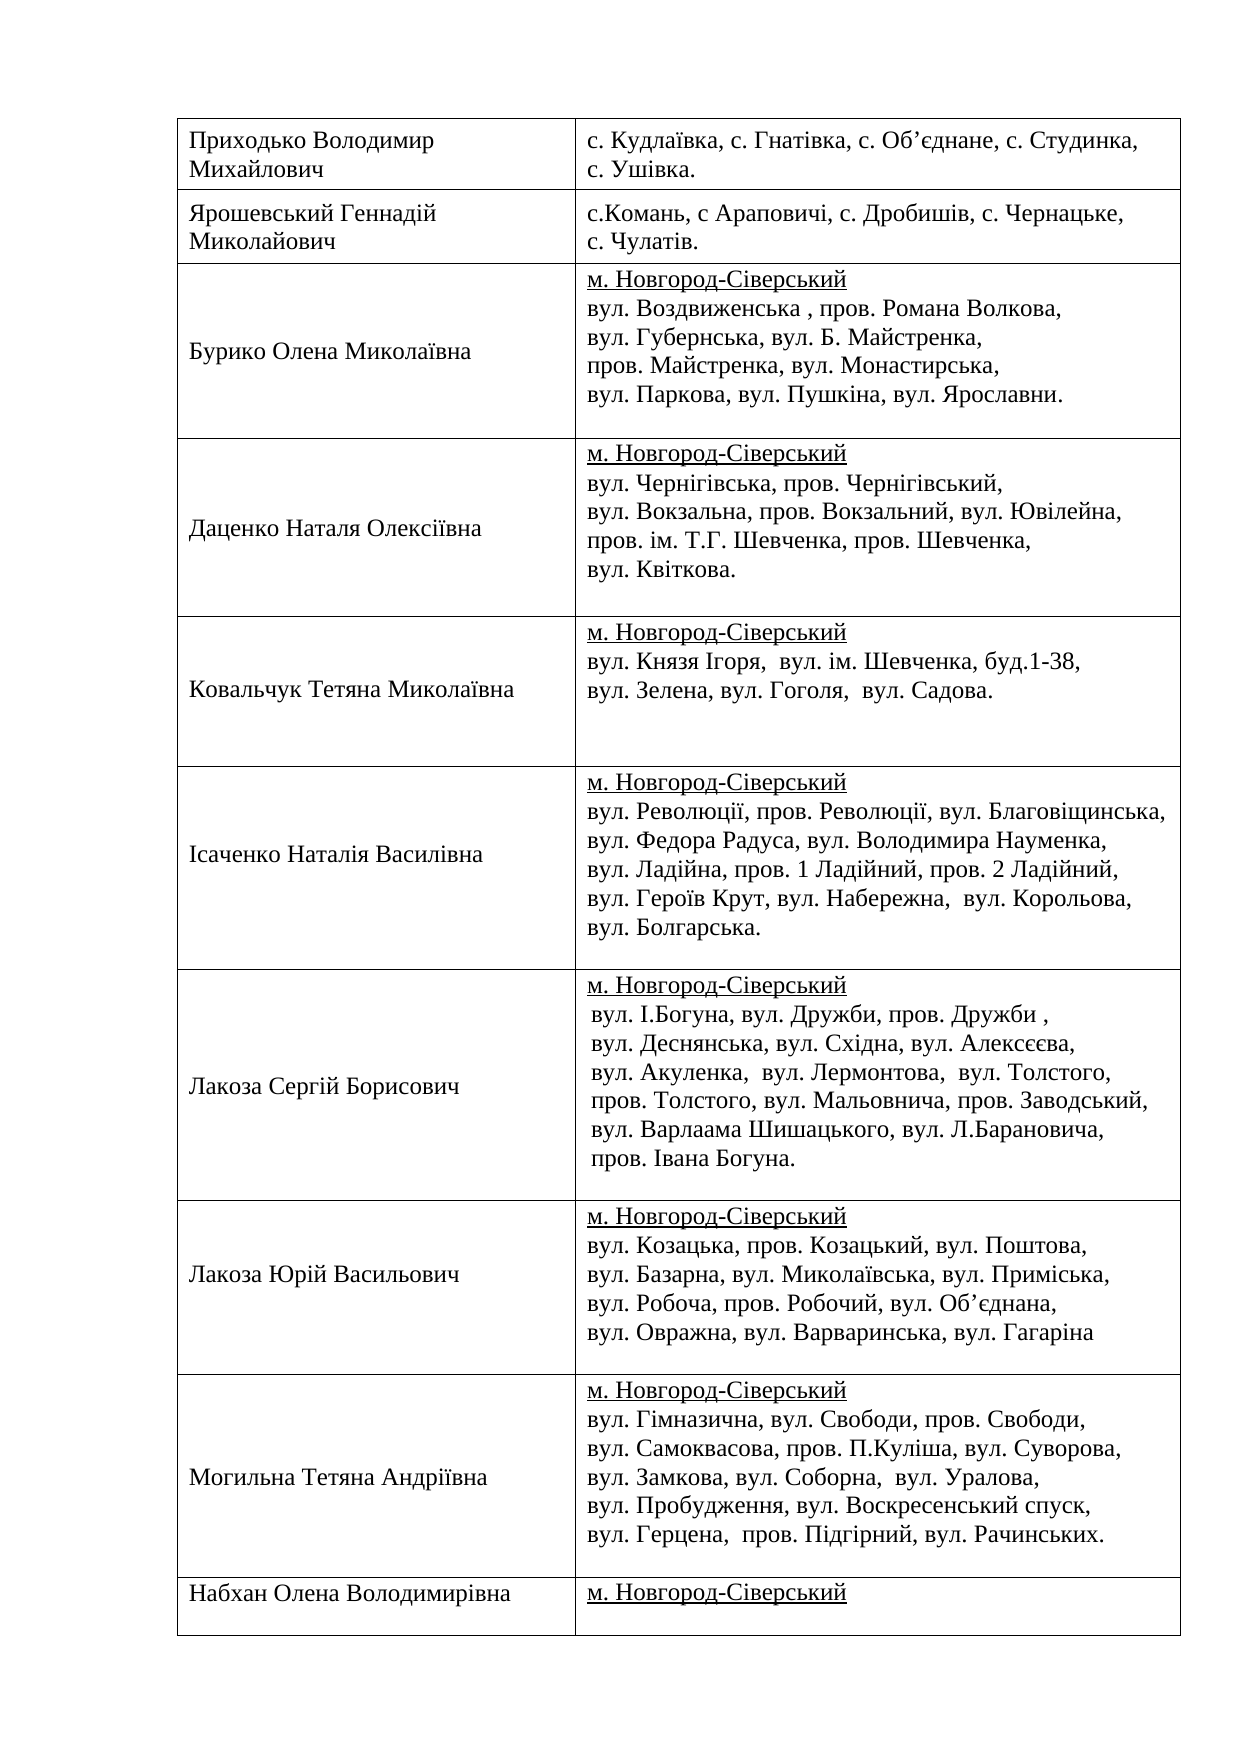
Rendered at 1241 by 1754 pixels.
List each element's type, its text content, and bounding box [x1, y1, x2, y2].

table_cell Ярошевський Геннадій Миколайович [178, 190, 575, 263]
table_cell Бурико Олена Миколаївна [178, 264, 575, 438]
table_cell с.Комань, с Араповичі, с. Дробишів, с. Чернацьке, с. Чулатів. [576, 190, 1180, 263]
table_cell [178, 1578, 575, 1635]
table_cell с. Кудлаївка, с. Гнатівка, с. Об’єднане, с. Студинка, с. Ушівка. [576, 119, 1180, 189]
table_cell м. Новгород-Сіверський вул. Революції, пров. Революції, вул. Благовіщинська, вул. Федора Радуса, вул. Володимира Науменка, вул. Ладійна, пров. 1 Ладійний, пров. 2 Ладійний, вул. Героїв Крут, вул. Набережна, вул. Корольова, вул. Болгарська. [576, 767, 1180, 969]
table_cell Даценко Наталя Олексіївна [178, 439, 575, 616]
table_cell Лакоза Сергій Борисович [178, 970, 575, 1200]
table_cell м. Новгород-Сіверський вул. Чернігівська, пров. Чернігівський, вул. Вокзальна, пров. Вокзальний, вул. Ювілейна, пров. ім. Т.Г. Шевченка, пров. Шевченка, вул. Квіткова. [576, 439, 1180, 616]
table_cell м. Новгород-Сіверський вул. Воздвиженська , пров. Романа Волкова, вул. Губернська, вул. Б. Майстренка, пров. Майстренка, вул. Монастирська, вул. Паркова, вул. Пушкіна, вул. Ярославни. [576, 264, 1180, 438]
table_cell Ісаченко Наталія Василівна [178, 767, 575, 969]
table_cell Ковальчук Тетяна Миколаївна [178, 617, 575, 766]
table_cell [576, 1578, 1180, 1635]
table_cell Могильна Тетяна Андріївна [178, 1375, 575, 1577]
table_cell м. Новгород-Сіверський вул. Князя Ігоря, вул. ім. Шевченка, буд.1-38, вул. Зелена, вул. Гоголя, вул. Садова. [576, 617, 1180, 766]
table_cell м. Новгород-Сіверський вул. І.Богуна, вул. Дружби, пров. Дружби , вул. Деснянська, вул. Східна, вул. Алексєєва, вул. Акуленка, вул. Лермонтова, вул. Толстого, пров. Толстого, вул. Мальовнича, пров. Заводський, вул. Варлаама Шишацького, вул. Л.Барановича, пров. Івана Богуна. [576, 970, 1180, 1200]
table_cell м. Новгород-Сіверський вул. Гімназична, вул. Свободи, пров. Свободи, вул. Самоквасова, пров. П.Куліша, вул. Суворова, вул. Замкова, вул. Соборна, вул. Уралова, вул. Пробудження, вул. Воскресенський спуск, вул. Герцена, пров. Підгірний, вул. Рачинських. [576, 1375, 1180, 1577]
table_cell м. Новгород-Сіверський вул. Козацька, пров. Козацький, вул. Поштова, вул. Базарна, вул. Миколаївська, вул. Приміська, вул. Робоча, пров. Робочий, вул. Об’єднана, вул. Овражна, вул. Варваринська, вул. Гагаріна [576, 1201, 1180, 1374]
table_cell Лакоза Юрій Васильович [178, 1201, 575, 1374]
table_cell Приходько Володимир Михайлович [178, 119, 575, 189]
